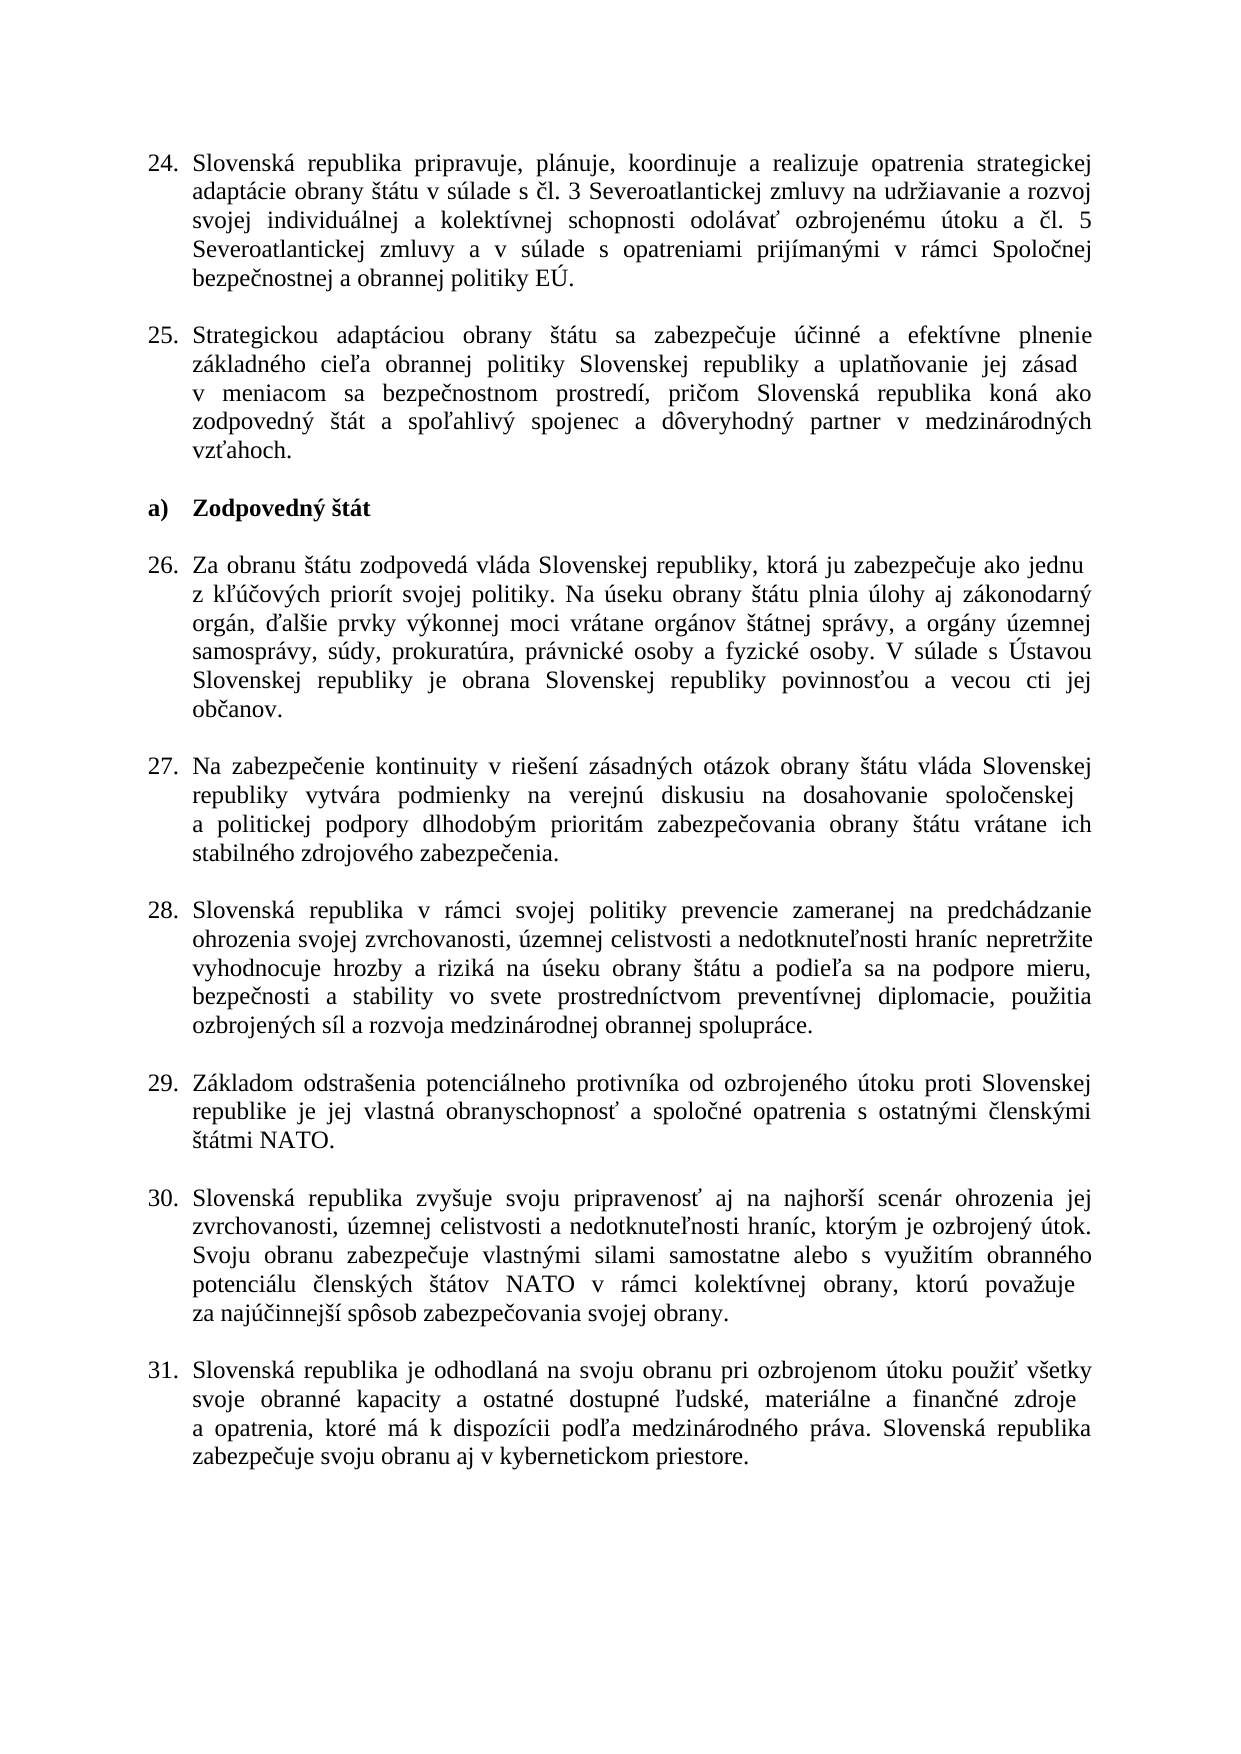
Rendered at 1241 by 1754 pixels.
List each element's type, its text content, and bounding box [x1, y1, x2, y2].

text a) Zodpovedný štát [148, 493, 1093, 521]
text 25. Strategickou adaptáciou obrany štátu sa zabezpečuje účinné a efektívne plnenie základného cieľa obrannej politiky Slovenskej republiky a uplatňovanie jej zásad v meniacom sa bezpečnostnom prostredí, pričom Slovenská republika koná ako zodpovedný štát a spoľahlivý spojenec a dôveryhodný partner v medzinárodných vzťahoch. [148, 320, 1093, 464]
text 27. Na zabezpečenie kontinuity v riešení zásadných otázok obrany štátu vláda Slovenskej republiky vytvára podmienky na verejnú diskusiu na dosahovanie spoločenskej a politickej podpory dlhodobým prioritám zabezpečovania obrany štátu vrátane ich stabilného zdrojového zabezpečenia. [148, 751, 1093, 866]
text 28. Slovenská republika v rámci svojej politiky prevencie zameranej na predchádzanie ohrozenia svojej zvrchovanosti, územnej celistvosti a nedotknuteľnosti hraníc nepretržite vyhodnocuje hrozby a riziká na úseku obrany štátu a podieľa sa na podpore mieru, bezpečnosti a stability vo svete prostredníctvom preventívnej diplomacie, použitia ozbrojených síl a rozvoja medzinárodnej obrannej spolupráce. [148, 895, 1093, 1039]
text 24. Slovenská republika pripravuje, plánuje, koordinuje a realizuje opatrenia strategickej adaptácie obrany štátu v súlade s čl. 3 Severoatlantickej zmluvy na udržiavanie a rozvoj svojej individuálnej a kolektívnej schopnosti odolávať ozbrojenému útoku a čl. 5 Severoatlantickej zmluvy a v súlade s opatreniami prijímanými v rámci Spoločnej bezpečnostnej a obrannej politiky EÚ. [148, 148, 1093, 291]
text 26. Za obranu štátu zodpovedá vláda Slovenskej republiky, ktorá ju zabezpečuje ako jednu z kľúčových priorít svojej politiky. Na úseku obrany štátu plnia úlohy aj zákonodarný orgán, ďalšie prvky výkonnej moci vrátane orgánov štátnej správy, a orgány územnej samosprávy, súdy, prokuratúra, právnické osoby a fyzické osoby. V súlade s Ústavou Slovenskej republiky je obrana Slovenskej republiky povinnosťou a vecou cti jej občanov. [148, 550, 1093, 723]
text 29. Základom odstrašenia potenciálneho protivníka od ozbrojeného útoku proti Slovenskej republike je jej vlastná obranyschopnosť a spoločné opatrenia s ostatnými členskými štátmi NATO. [148, 1068, 1093, 1154]
text 31. Slovenská republika je odhodlaná na svoju obranu pri ozbrojenom útoku použiť všetky svoje obranné kapacity a ostatné dostupné ľudské, materiálne a finančné zdroje a opatrenia, ktoré má k dispozícii podľa medzinárodného práva. Slovenská republika zabezpečuje svoju obranu aj v kybernetickom priestore. [148, 1355, 1093, 1470]
text 30. Slovenská republika zvyšuje svoju pripravenosť aj na najhorší scenár ohrozenia jej zvrchovanosti, územnej celistvosti a nedotknuteľnosti hraníc, ktorým je ozbrojený útok. Svoju obranu zabezpečuje vlastnými silami samostatne alebo s využitím obranného potenciálu členských štátov NATO v rámci kolektívnej obrany, ktorú považuje za najúčinnejší spôsob zabezpečovania svojej obrany. [148, 1183, 1093, 1326]
